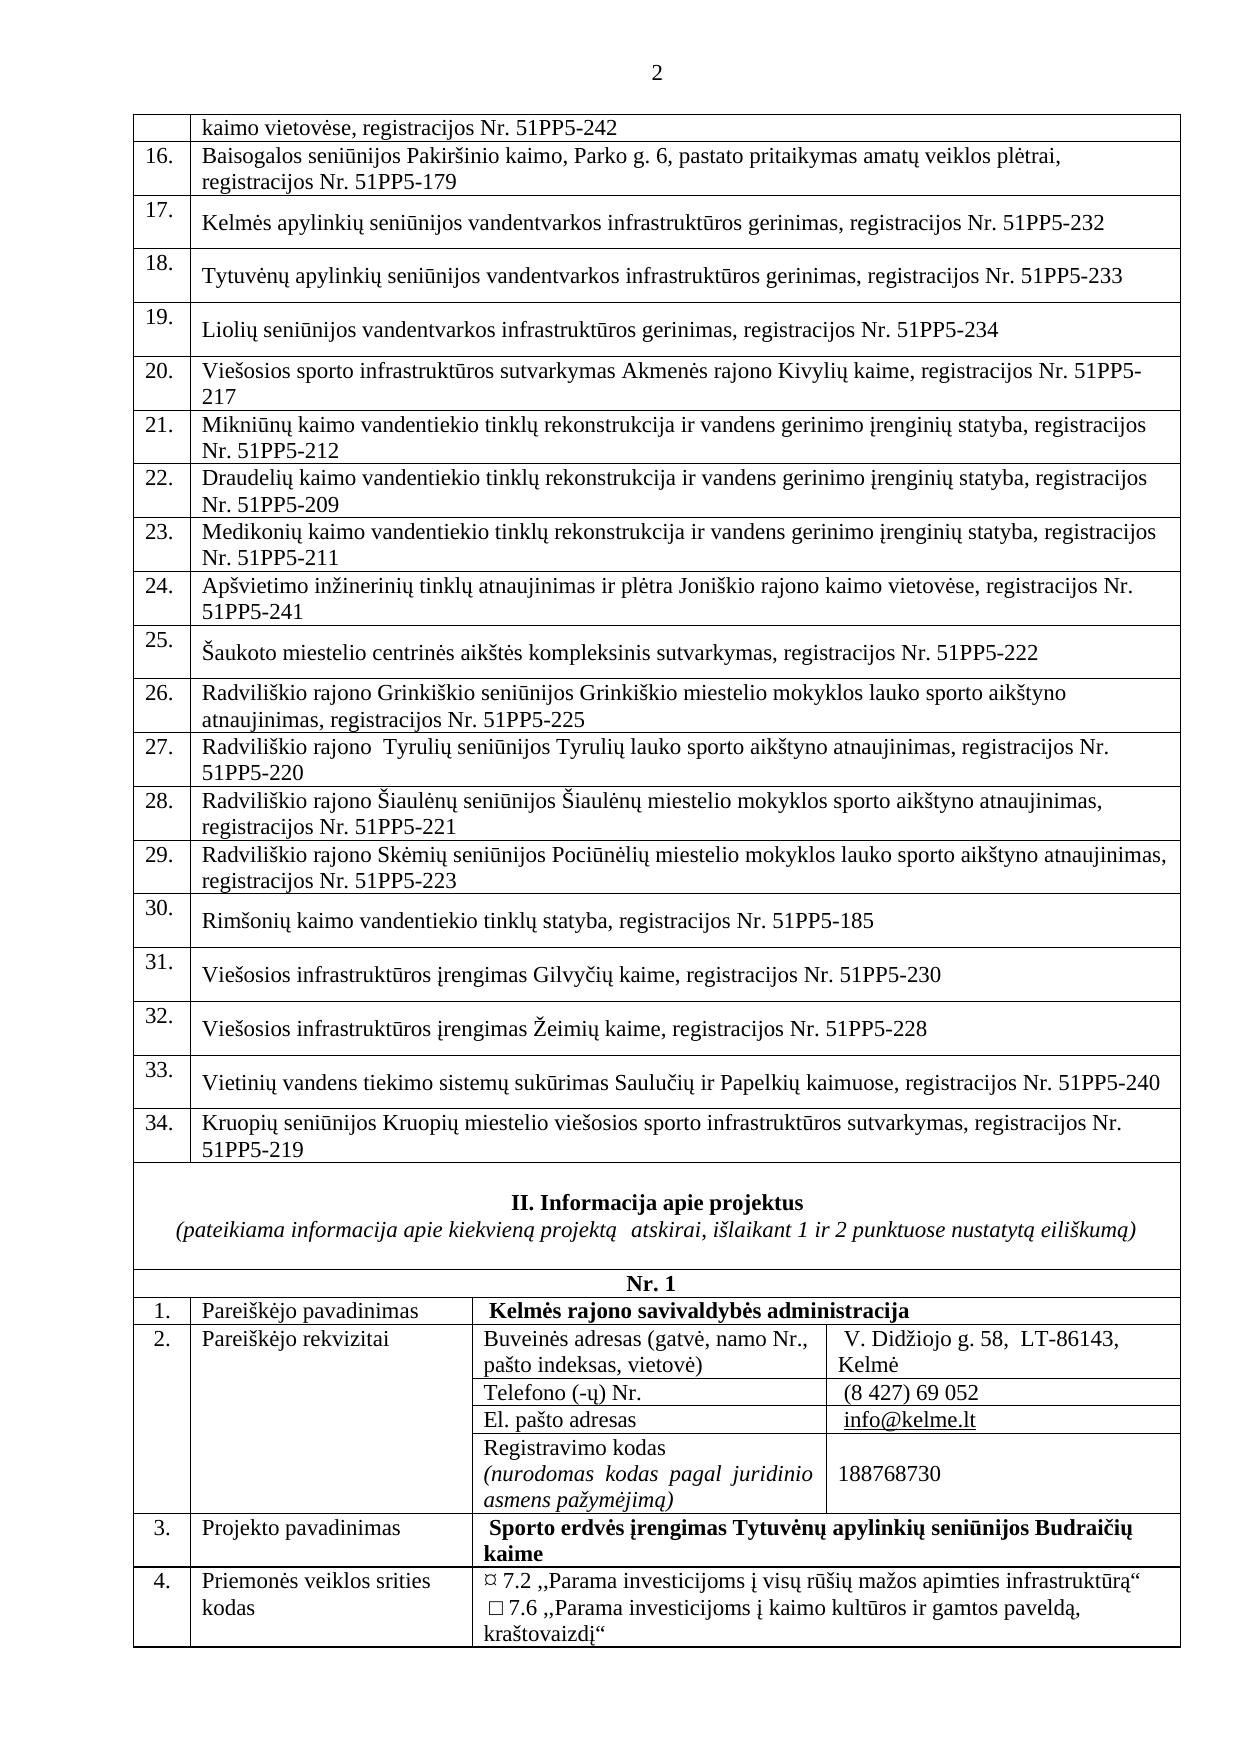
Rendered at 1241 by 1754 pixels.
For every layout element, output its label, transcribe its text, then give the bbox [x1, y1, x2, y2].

table_cell [134, 841, 190, 893]
table_cell Pareiškėjo pavadinimas [191, 1298, 472, 1324]
table_cell Mikniūnų kaimo vandentiekio tinklų rekonstrukcija ir vandens gerinimo įrenginių statyba, registracijos Nr. 51PP5-212 [191, 411, 1180, 463]
table_cell [134, 518, 190, 571]
table_cell Radviliškio rajono Grinkiškio seniūnijos Grinkiškio miestelio mokyklos lauko sporto aikštyno atnaujinimas, registracijos Nr. 51PP5-225 [191, 679, 1180, 732]
table_cell 4. [134, 1568, 190, 1646]
table_cell Kelmės rajono savivaldybės administracija [473, 1298, 1180, 1324]
table_cell 2. [134, 1325, 190, 1513]
table_cell Baisogalos seniūnijos Pakiršinio kaimo, Parko g. 6, pastato pritaikymas amatų veiklos plėtrai, registracijos Nr. 51PP5-179 [191, 142, 1180, 194]
table_cell Vietinių vandens tiekimo sistemų sukūrimas Saulučių ir Papelkių kaimuose, registracijos Nr. 51PP5-240 [191, 1056, 1180, 1108]
table_cell Radviliškio rajono Šiaulėnų seniūnijos Šiaulėnų miestelio mokyklos sporto aikštyno atnaujinimas, registracijos Nr. 51PP5-221 [191, 787, 1180, 839]
table_cell Draudelių kaimo vandentiekio tinklų rekonstrukcija ir vandens gerinimo įrenginių statyba, registracijos Nr. 51PP5-209 [191, 464, 1180, 517]
table_cell Medikonių kaimo vandentiekio tinklų rekonstrukcija ir vandens gerinimo įrenginių statyba, registracijos Nr. 51PP5-211 [191, 518, 1180, 571]
table_cell Viešosios infrastruktūros įrengimas Žeimių kaime, registracijos Nr. 51PP5-228 [191, 1002, 1180, 1054]
table_cell [134, 1109, 190, 1162]
table_cell El. pašto adresas [473, 1406, 826, 1432]
table_cell [134, 733, 190, 786]
table_cell [134, 115, 190, 141]
table_cell Projekto pavadinimas [191, 1514, 472, 1566]
table_cell 7.2 ,,Parama investicijoms į visų rūšių mažos apimties infrastruktūrą“ □ 7.6 ,,Parama investicijoms į kaimo kultūros ir gamtos paveldą, kraštovaizdį“ [473, 1568, 1180, 1646]
table_cell Rimšonių kaimo vandentiekio tinklų statyba, registracijos Nr. 51PP5-185 [191, 894, 1180, 947]
table_cell Nr. 1 [134, 1270, 1180, 1297]
table_cell [134, 303, 190, 356]
table_cell Telefono (-ų) Nr. [473, 1379, 826, 1405]
table_cell 1. [134, 1298, 190, 1324]
table_cell Registravimo kodas (nurodomas kodas pagal juridinio asmens pažymėjimą) [473, 1434, 826, 1513]
table_cell [134, 626, 190, 678]
table_cell Liolių seniūnijos vandentvarkos infrastruktūros gerinimas, registracijos Nr. 51PP5-234 [191, 303, 1180, 356]
table_cell V. Didžiojo g. 58, LT-86143, Kelmė [827, 1325, 1180, 1378]
table_cell info@kelme.lt [827, 1406, 1180, 1432]
table_cell Apšvietimo inžinerinių tinklų atnaujinimas ir plėtra Joniškio rajono kaimo vietovėse, registracijos Nr. 51PP5-241 [191, 572, 1180, 624]
table_cell Šaukoto miestelio centrinės aikštės kompleksinis sutvarkymas, registracijos Nr. 51PP5-222 [191, 626, 1180, 678]
table_cell [134, 894, 190, 947]
table_cell [134, 1002, 190, 1054]
table_cell [134, 249, 190, 302]
table_cell 3. [134, 1514, 190, 1566]
table_cell [134, 196, 190, 248]
table_cell Kelmės apylinkių seniūnijos vandentvarkos infrastruktūros gerinimas, registracijos Nr. 51PP5-232 [191, 196, 1180, 248]
table_cell [134, 357, 190, 409]
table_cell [191, 115, 1180, 141]
table_cell Pareiškėjo rekvizitai [191, 1325, 472, 1513]
table_cell [134, 1056, 190, 1108]
table_cell [134, 572, 190, 624]
table_cell [134, 411, 190, 463]
table_cell Kruopių seniūnijos Kruopių miestelio viešosios sporto infrastruktūros sutvarkymas, registracijos Nr. 51PP5-219 [191, 1109, 1180, 1162]
table_cell Buveinės adresas (gatvė, namo Nr., pašto indeksas, vietovė) [473, 1325, 826, 1378]
table_cell Viešosios sporto infrastruktūros sutvarkymas Akmenės rajono Kivylių kaime, registracijos Nr. 51PP5-217 [191, 357, 1180, 409]
table_cell 188768730 [827, 1434, 1180, 1513]
table_cell [134, 142, 190, 194]
table_cell [134, 787, 190, 839]
table_cell (8 427) 69 052 [827, 1379, 1180, 1405]
table_cell [134, 679, 190, 732]
table_cell Tytuvėnų apylinkių seniūnijos vandentvarkos infrastruktūros gerinimas, registracijos Nr. 51PP5-233 [191, 249, 1180, 302]
table_cell Priemonės veiklos srities kodas [191, 1568, 472, 1646]
table_cell Radviliškio rajono Skėmių seniūnijos Pociūnėlių miestelio mokyklos lauko sporto aikštyno atnaujinimas, registracijos Nr. 51PP5-223 [191, 841, 1180, 893]
table_cell [134, 464, 190, 517]
table_cell II. Informacija apie projektus (pateikiama informacija apie kiekvieną projektą atskirai, išlaikant 1 ir 2 punktuose nustatytą eiliškumą) [134, 1163, 1180, 1268]
table_cell [134, 948, 190, 1001]
table_cell Radviliškio rajono Tyrulių seniūnijos Tyrulių lauko sporto aikštyno atnaujinimas, registracijos Nr. 51PP5-220 [191, 733, 1180, 786]
table_cell Viešosios infrastruktūros įrengimas Gilvyčių kaime, registracijos Nr. 51PP5-230 [191, 948, 1180, 1001]
table_cell Sporto erdvės įrengimas Tytuvėnų apylinkių seniūnijos Budraičių kaime [473, 1514, 1180, 1566]
